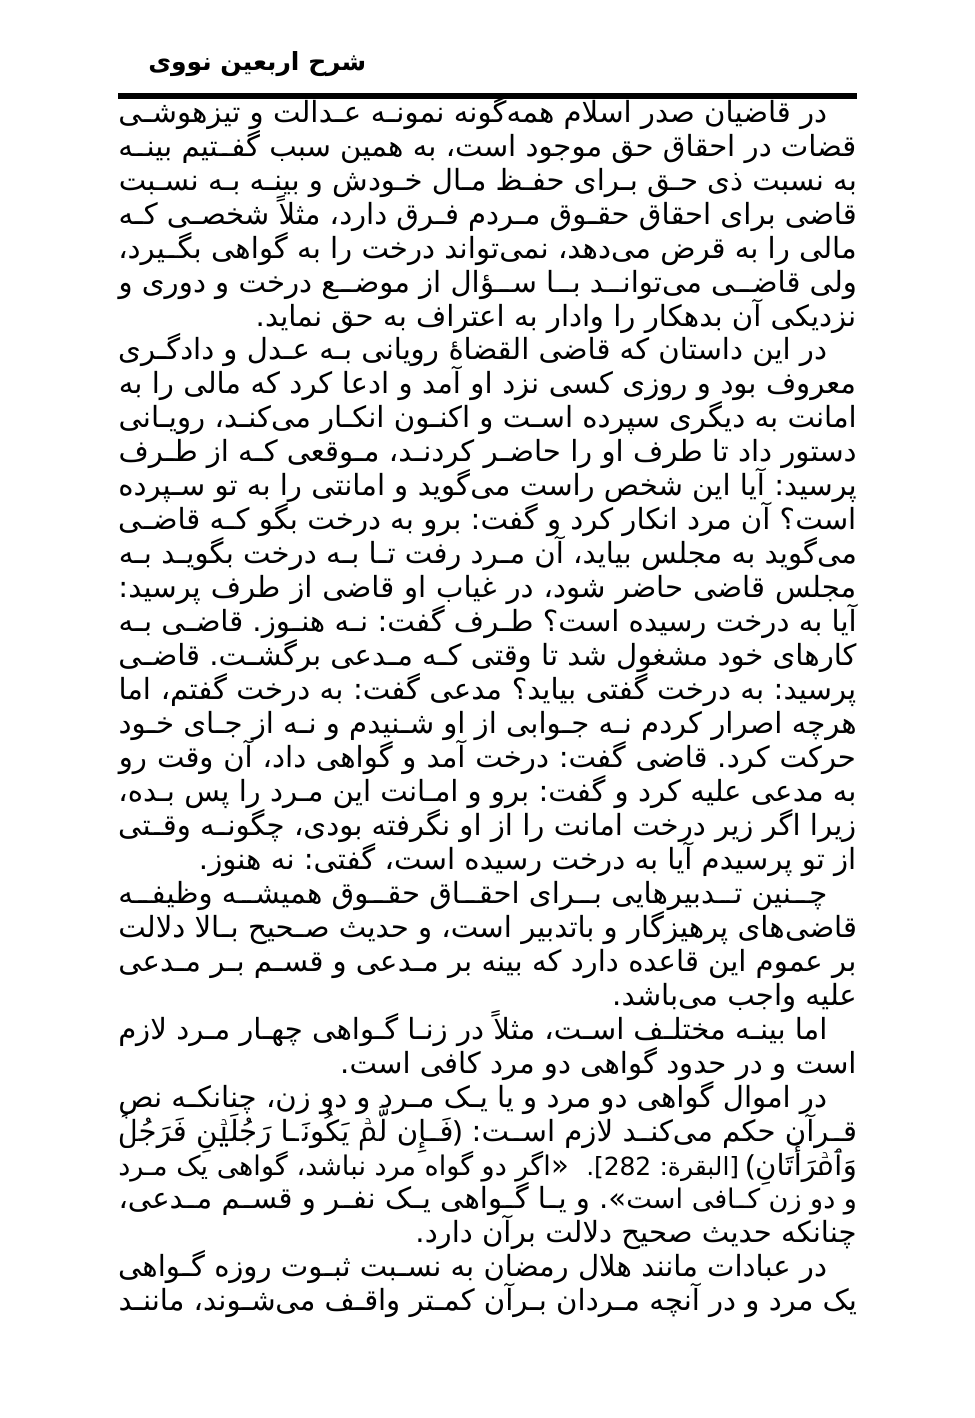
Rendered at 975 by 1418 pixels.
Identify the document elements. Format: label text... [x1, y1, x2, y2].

text در این داستان که قاضی القضاۀ رویانی به عدل و دادگری معروف بود و روزی کسی نزد او آمد و ادعا کرد که مالی را به امانت به دیگری سپرده است و اکنون انکار می‌کند، رویانی دستور داد تا طرف او را حاضر کردند، موقعی که از طرف پرسید: آیا این شخص راست می‌گوید و امانتی را به تو سپرده است؟ آن مرد انکار کرد و گفت: برو به درخت بگو که قاضی می‌گوید به مجلس بیاید، آن مرد رفت تا به درخت بگوید به مجلس قاضی حاضر شود، در غیاب او قاضی از طرف پرسید: آیا به درخت رسیده است؟ طرف گفت: نه هنوز. قاضی به کارهای خود مشغول شد تا وقتی که مدعی برگشت. قاضی پرسید: به درخت گفتی بیاید؟ مدعی گفت: به درخت گفتم، اما هرچه اصرار کردم نه جوابی از او شنیدم و نه از جای خود حرکت کرد. قاضی گفت: درخت آمد و گواهی داد، آن وقت رو به مدعی علیه کرد و گفت: برو و امانت این مرد را پس بده، زیرا اگر زیر درخت امانت را از او نگرفته بودی، چگونه وقتی از تو پرسیدم آیا به درخت رسیده است، گفتی: نه هنوز. [118, 333, 857, 876]
text در اموال گواهی دو مرد و یا یک مرد و دو زن، چنانکه نص قرآن حکم می‌کند لازم است: ﴿فَإِن لَّمۡ يَكُونَا رَجُلَيۡنِ فَرَجُلٞ وَٱمۡرَأَتَانِ﴾ [البقرة: 282]. «اگر دو گواه مرد نباشد، گواهی یک مرد و دو زن کافی است». و یا گواهی یک نفر و قسم مدعی، چنانکه حدیث صحیح دلالت برآن دارد. [118, 1080, 857, 1250]
text اما بینه مختلف است، مثلاً در زنا گواهی چهار مرد لازم است و در حدود گواهی دو مرد کافی است. [118, 1012, 857, 1080]
text چنین تدبیرهایی برای احقاق حقوق همیشه وظیفه قاضی‌های پرهیزگار و باتدبیر است، و حدیث صحیح بالا دلالت بر عموم این قاعده دارد که بینه بر مدعی و قسم بر مدعی علیه واجب می‌باشد. [118, 876, 857, 1012]
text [118, 1250, 857, 1318]
text در قاضیان صدر اسلام همه‌گونه نمونه عدالت و تیزهوشی قضات در احقاق حق موجود است، به همین سبب گفتیم بینه به نسبت ذی حق برای حفظ مال خودش و بینه به نسبت قاضی برای احقاق حقوق مردم فرق دارد، مثلاً شخصی که مالی را به قرض می‌دهد، نمی‌تواند درخت را به گواهی بگیرد، ولی قاضی می‌تواند با سؤال از موضع درخت و دوری و نزدیکی آن بدهکار را وادار به اعتراف به حق نماید. [118, 95, 857, 333]
